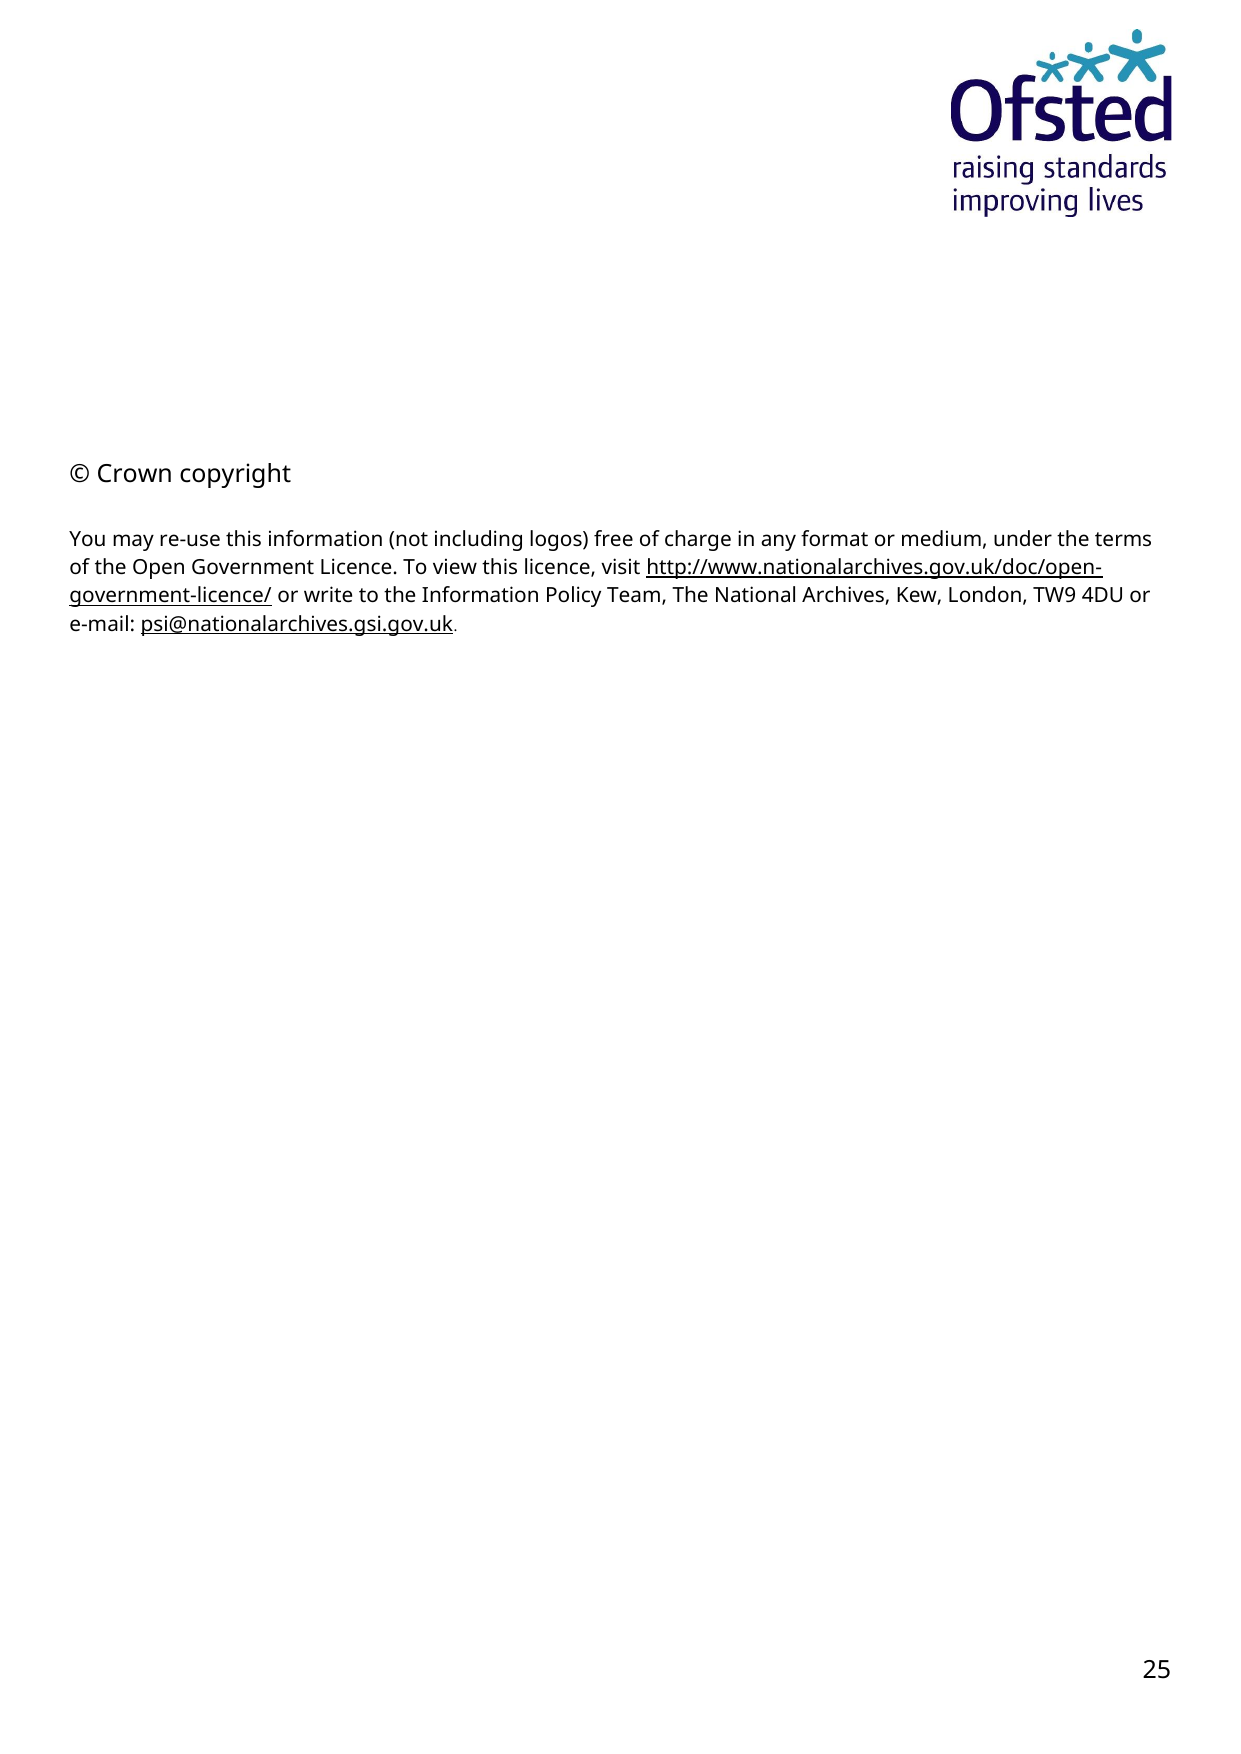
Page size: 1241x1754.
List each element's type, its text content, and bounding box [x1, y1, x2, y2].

picture [951, 29, 1172, 217]
text You may re-use this information (not including logos) free of charge in any format or medium, under the terms of the Open Government Licence. To view this licence, visit http://www.nationalarchives.gov.uk/doc/open-government-licence/ or write to the Information Policy Team, The National Archives, Kew, London, TW9 4DU or e-mail: psi@nationalarchives.gsi.gov.uk. [69, 524, 1171, 637]
text © Crown copyright [69, 456, 1171, 489]
